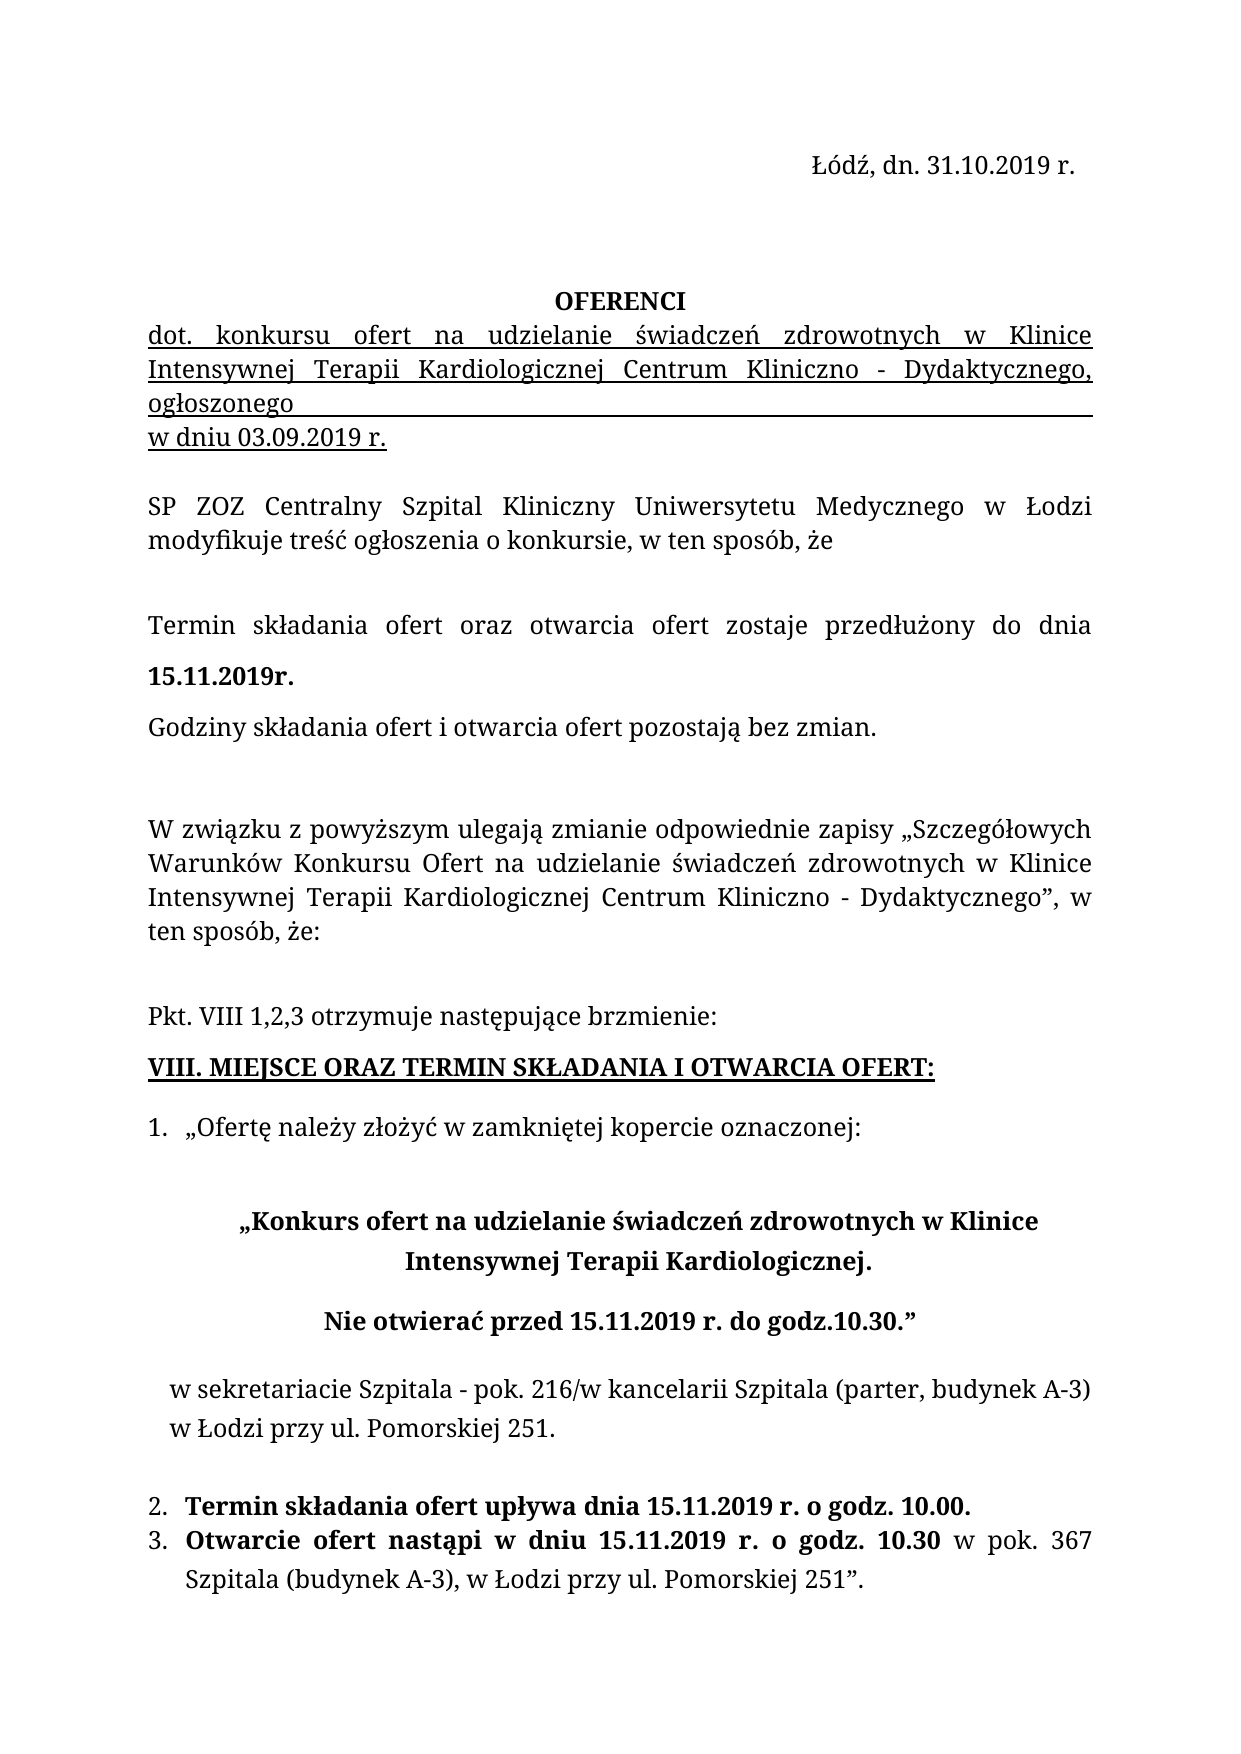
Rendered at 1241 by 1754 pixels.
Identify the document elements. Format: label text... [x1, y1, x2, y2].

text w sekretariacie Szpitala - pok. 216/w kancelarii Szpitala (parter, budynek A-3) [169, 1371, 1093, 1405]
text SP ZOZ Centralny Szpital Kliniczny Uniwersytetu Medycznego w Łodzi modyfikuje treść ogłoszenia o konkursie, w ten sposób, że [148, 488, 1093, 556]
text dot. konkursu ofert na udzielanie świadczeń zdrowotnych w Klinice Intensywnej Terapii Kardiologicznej Centrum Kliniczno - Dydaktycznego, ogłoszonego w dniu 03.09.2019 r. [148, 383, 1093, 415]
text dot. konkursu ofert na udzielanie świadczeń zdrowotnych w Klinice Intensywnej Terapii Kardiologicznej Centrum Kliniczno - Dydaktycznego, ogłoszonego w dniu 03.09.2019 r. [148, 349, 1093, 381]
text Termin składania ofert oraz otwarcia ofert zostaje przedłużony do dnia 15.11.2019r. [148, 607, 1093, 692]
text OFERENCI [148, 284, 1093, 318]
text Pkt. VIII 1,2,3 otrzymuje następujące brzmienie: [148, 999, 1093, 1033]
text Nie otwierać przed 15.11.2019 r. do godz.10.30.” [148, 1303, 1093, 1337]
text dot. konkursu ofert na udzielanie świadczeń zdrowotnych w Klinice Intensywnej Terapii Kardiologicznej Centrum Kliniczno - Dydaktycznego, ogłoszonego w dniu 03.09.2019 r. [148, 318, 1093, 347]
text „Konkurs ofert na udzielanie świadczeń zdrowotnych w Klinice Intensywnej Terapii Kardiologicznej. [185, 1204, 1093, 1277]
list Termin składania ofert upływa dnia 15.11.2019 r. o godz. 10.00. [148, 1489, 1093, 1523]
text Łódź, dn. 31.10.2019 r. [811, 148, 1093, 182]
text W związku z powyższym ulegają zmianie odpowiednie zapisy „Szczegółowych Warunków Konkursu Ofert na udzielanie świadczeń zdrowotnych w Klinice Intensywnej Terapii Kardiologicznej Centrum Kliniczno - Dydaktycznego”, w ten sposób, że: [148, 812, 1093, 948]
text w Łodzi przy ul. Pomorskiej 251. [169, 1410, 1093, 1444]
text 3. Otwarcie ofert nastąpi w dniu 15.11.2019 r. o godz. 10.30 w pok. 367 Szpitala (budynek A-3), w Łodzi przy ul. Pomorskiej 251”. [148, 1523, 1093, 1596]
text Godziny składania ofert i otwarcia ofert pozostają bez zmian. [148, 709, 1093, 743]
list „Ofertę należy złożyć w zamkniętej kopercie oznaczonej: [148, 1110, 1093, 1144]
text VIII. MIEJSCE ORAZ TERMIN SKŁADANIA I OTWARCIA OFERT: [148, 1050, 1093, 1084]
text dot. konkursu ofert na udzielanie świadczeń zdrowotnych w Klinice Intensywnej Terapii Kardiologicznej Centrum Kliniczno - Dydaktycznego, ogłoszonego w dniu 03.09.2019 r. [148, 417, 1093, 454]
